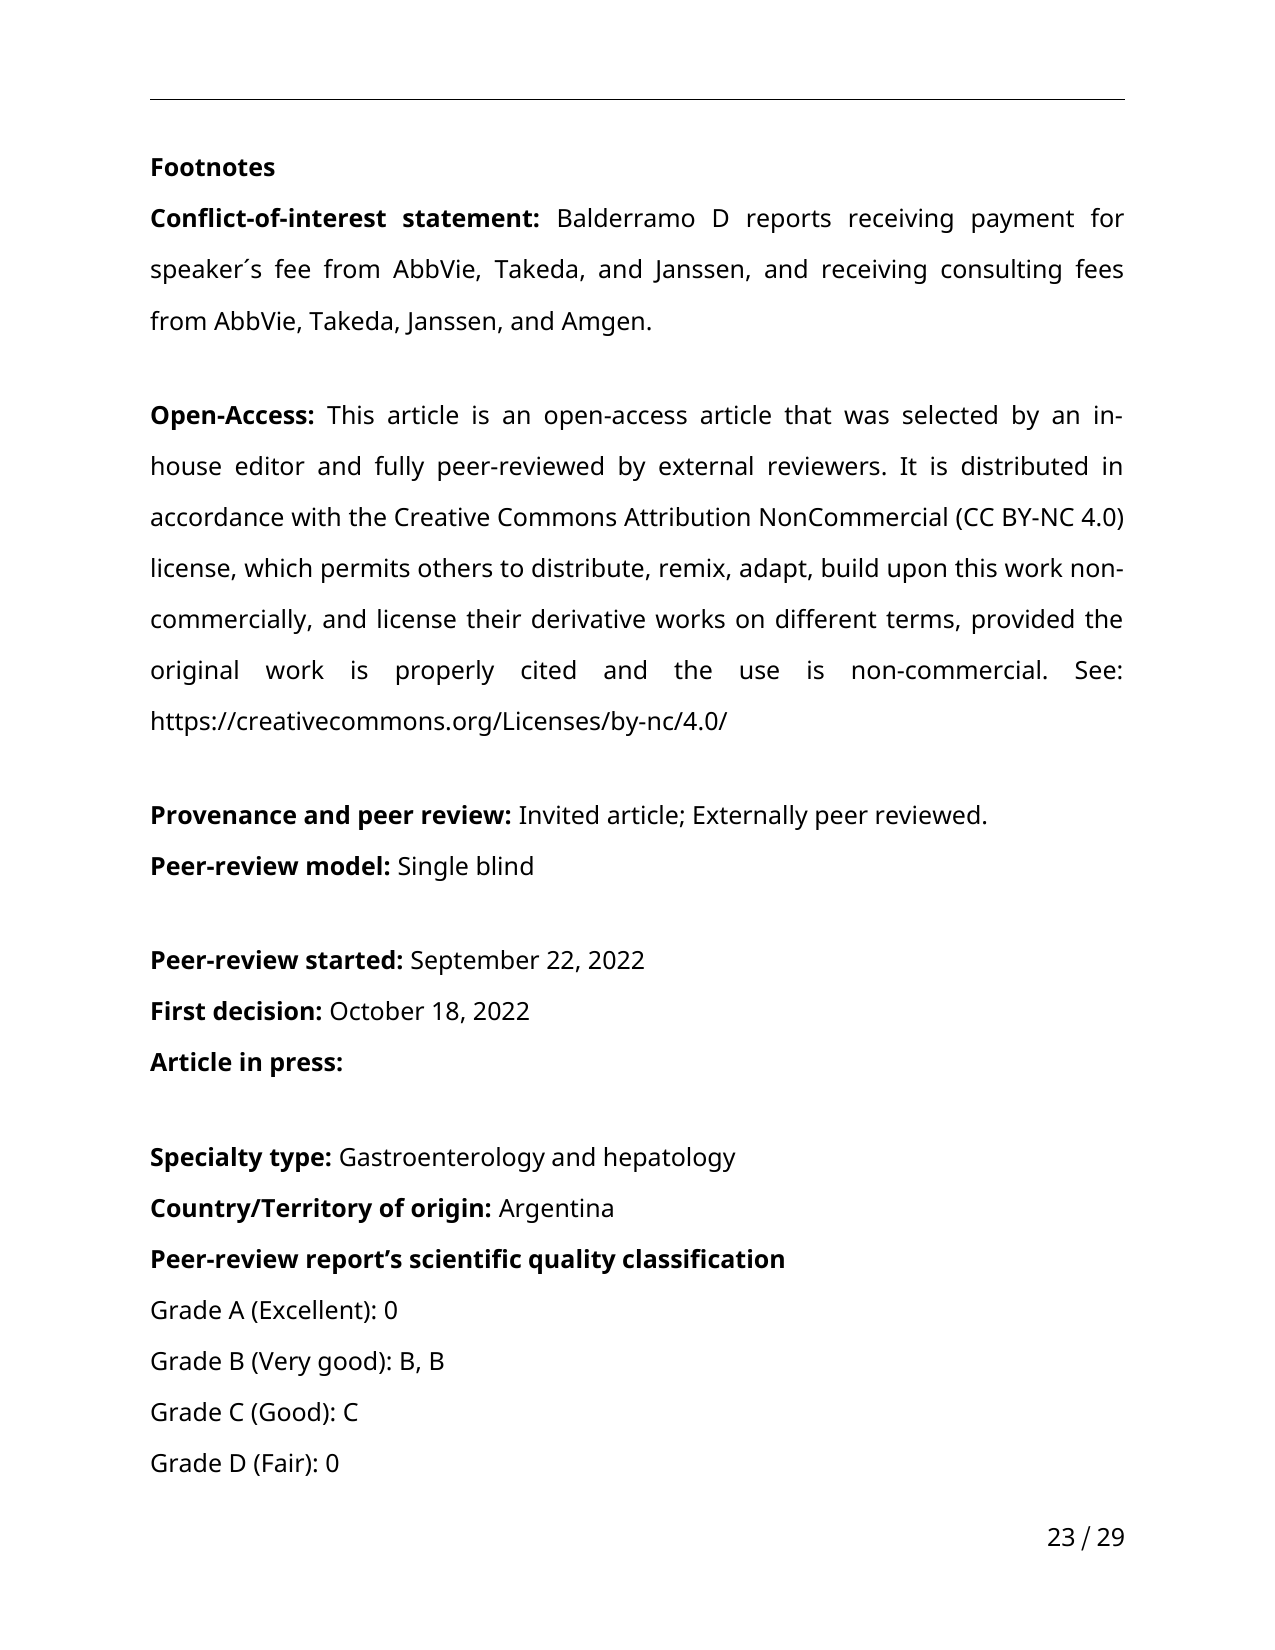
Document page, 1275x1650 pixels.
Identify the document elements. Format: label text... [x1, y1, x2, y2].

text Grade A (Excellent): 0 [150, 1292, 1125, 1326]
text Grade D (Fair): 0 [150, 1445, 1125, 1479]
text Peer-review report’s scientific quality classification [150, 1241, 1125, 1275]
text Specialty type: Gastroenterology and hepatology [150, 1139, 1125, 1173]
text Peer-review started: September 22, 2022 [150, 943, 1125, 977]
text Provenance and peer review: Invited article; Externally peer reviewed. [150, 798, 1125, 832]
text Open-Access: This article is an open-access article that was selected by an in-house editor and fully peer-reviewed by external reviewers. It is distributed in accordance with the Creative Commons Attribution NonCommercial (CC BY-NC 4.0) license, which permits others to distribute, remix, adapt, build upon this work non-commercially, and license their derivative works on different terms, provided the original work is properly cited and the use is non-commercial. See: https://creativecommons.org/Licenses/by-nc/4.0/ [150, 397, 1125, 738]
text First decision: October 18, 2022 [150, 994, 1125, 1028]
text Grade B (Very good): B, B [150, 1343, 1125, 1377]
text Grade C (Good): C [150, 1394, 1125, 1428]
text Peer-review model: Single blind [150, 849, 1125, 883]
text Conflict-of-interest statement: Balderramo D reports receiving payment for speaker´s fee from AbbVie, Takeda, and Janssen, and receiving consulting fees from AbbVie, Takeda, Janssen, and Amgen. [150, 286, 1125, 337]
text Country/Territory of origin: Argentina [150, 1190, 1125, 1224]
text Conflict-of-interest statement: Balderramo D reports receiving payment for speaker´s fee from AbbVie, Takeda, and Janssen, and receiving consulting fees from AbbVie, Takeda, Janssen, and Amgen. [150, 201, 1125, 252]
text Article in press: [150, 1045, 1125, 1079]
text Footnotes [150, 150, 1125, 184]
